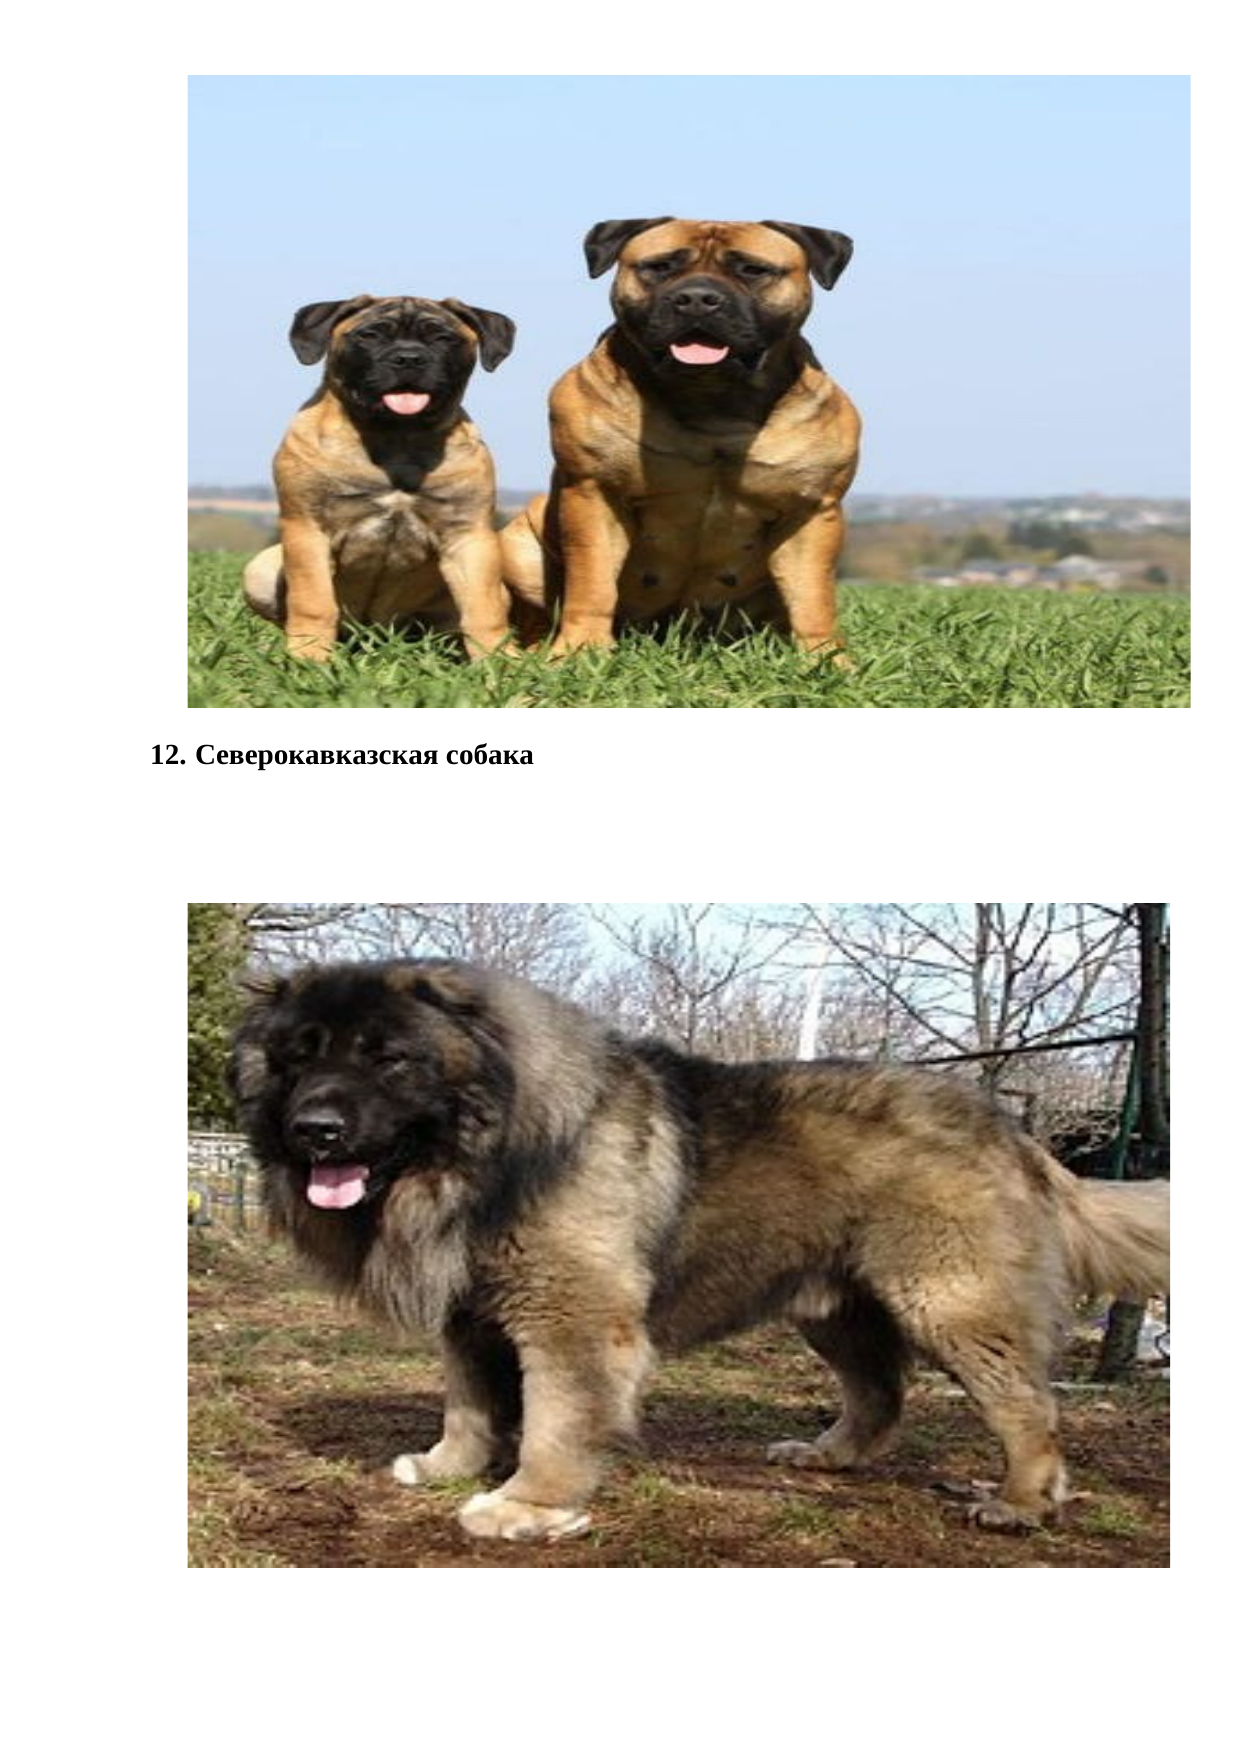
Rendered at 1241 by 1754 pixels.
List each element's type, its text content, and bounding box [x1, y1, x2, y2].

picture [187, 75, 1191, 708]
picture [187, 903, 1171, 1568]
list Северокавказская собака [150, 737, 1165, 771]
